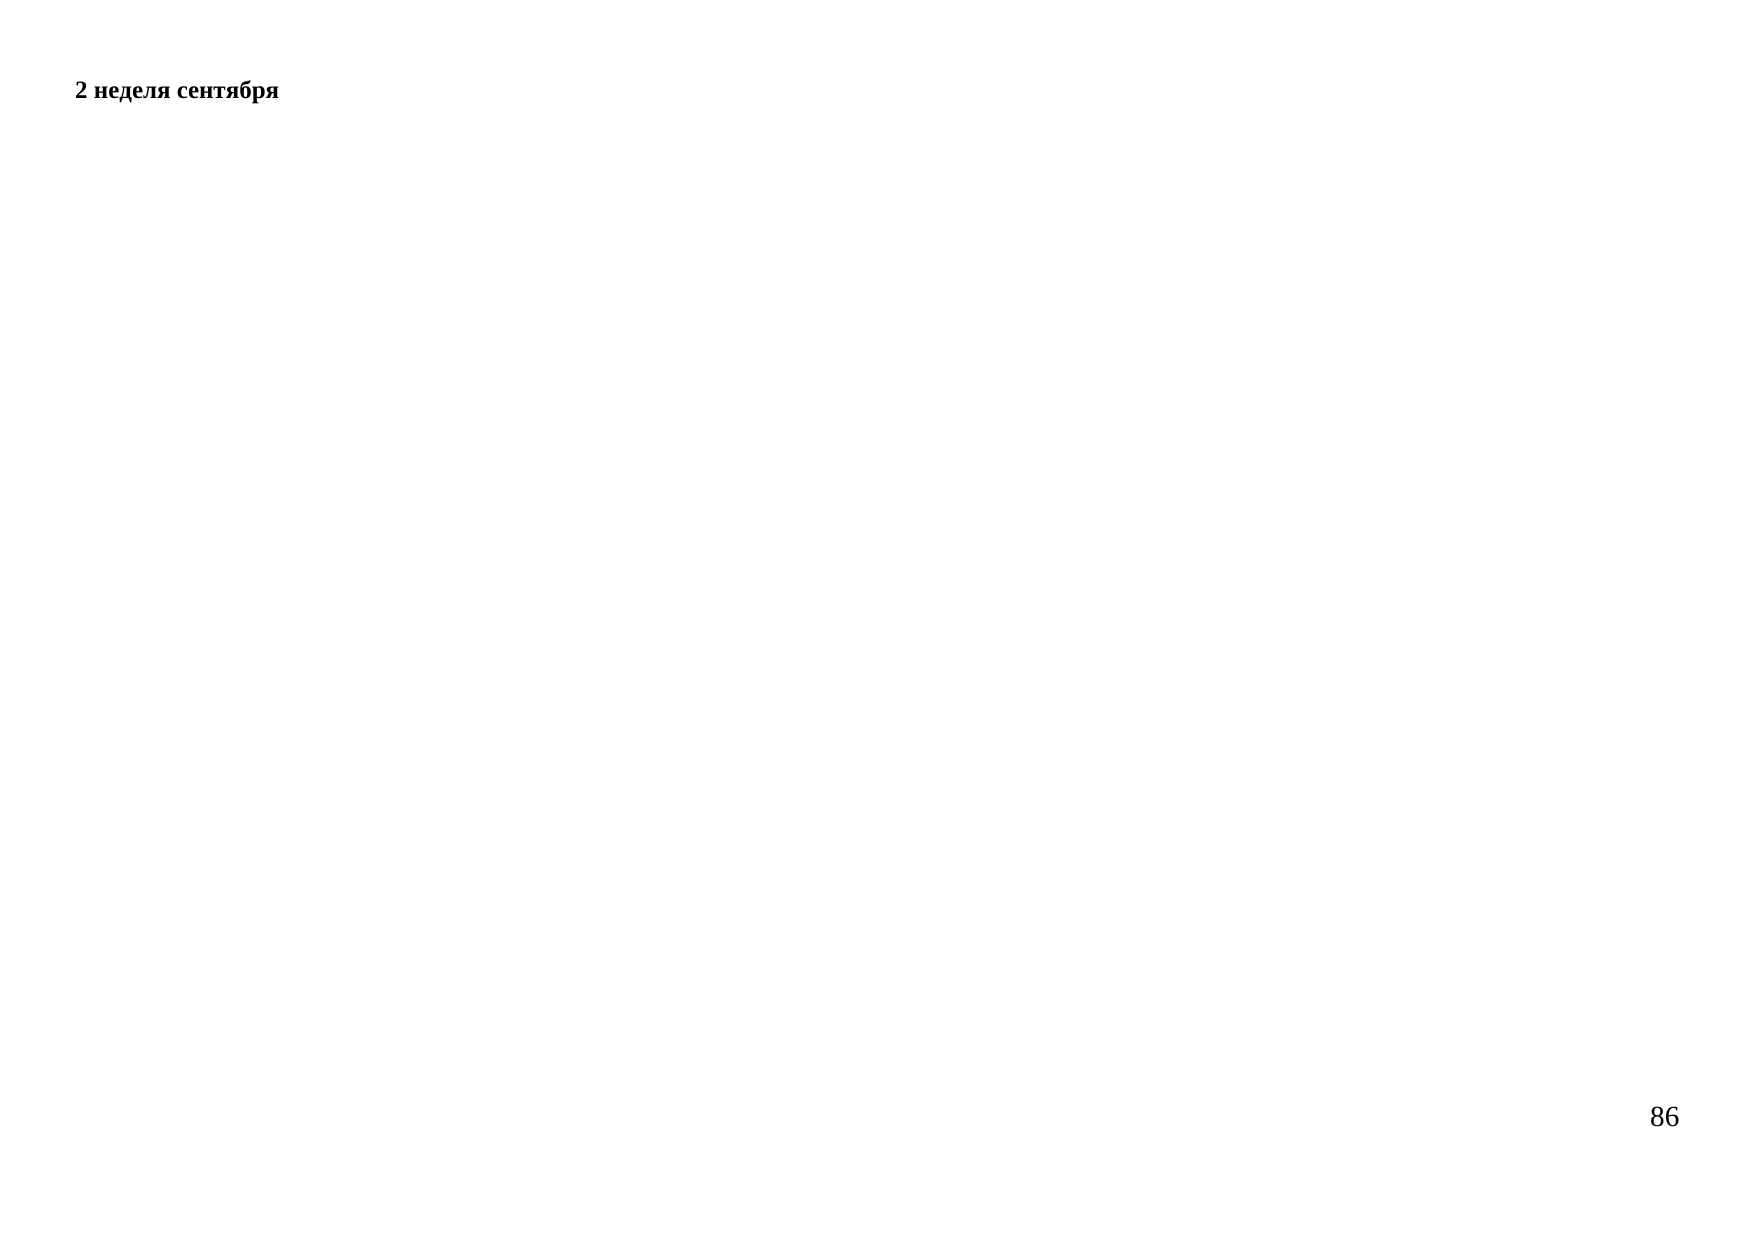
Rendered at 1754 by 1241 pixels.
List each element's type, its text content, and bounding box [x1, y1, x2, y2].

text 2 неделя сентября [75, 75, 1754, 104]
